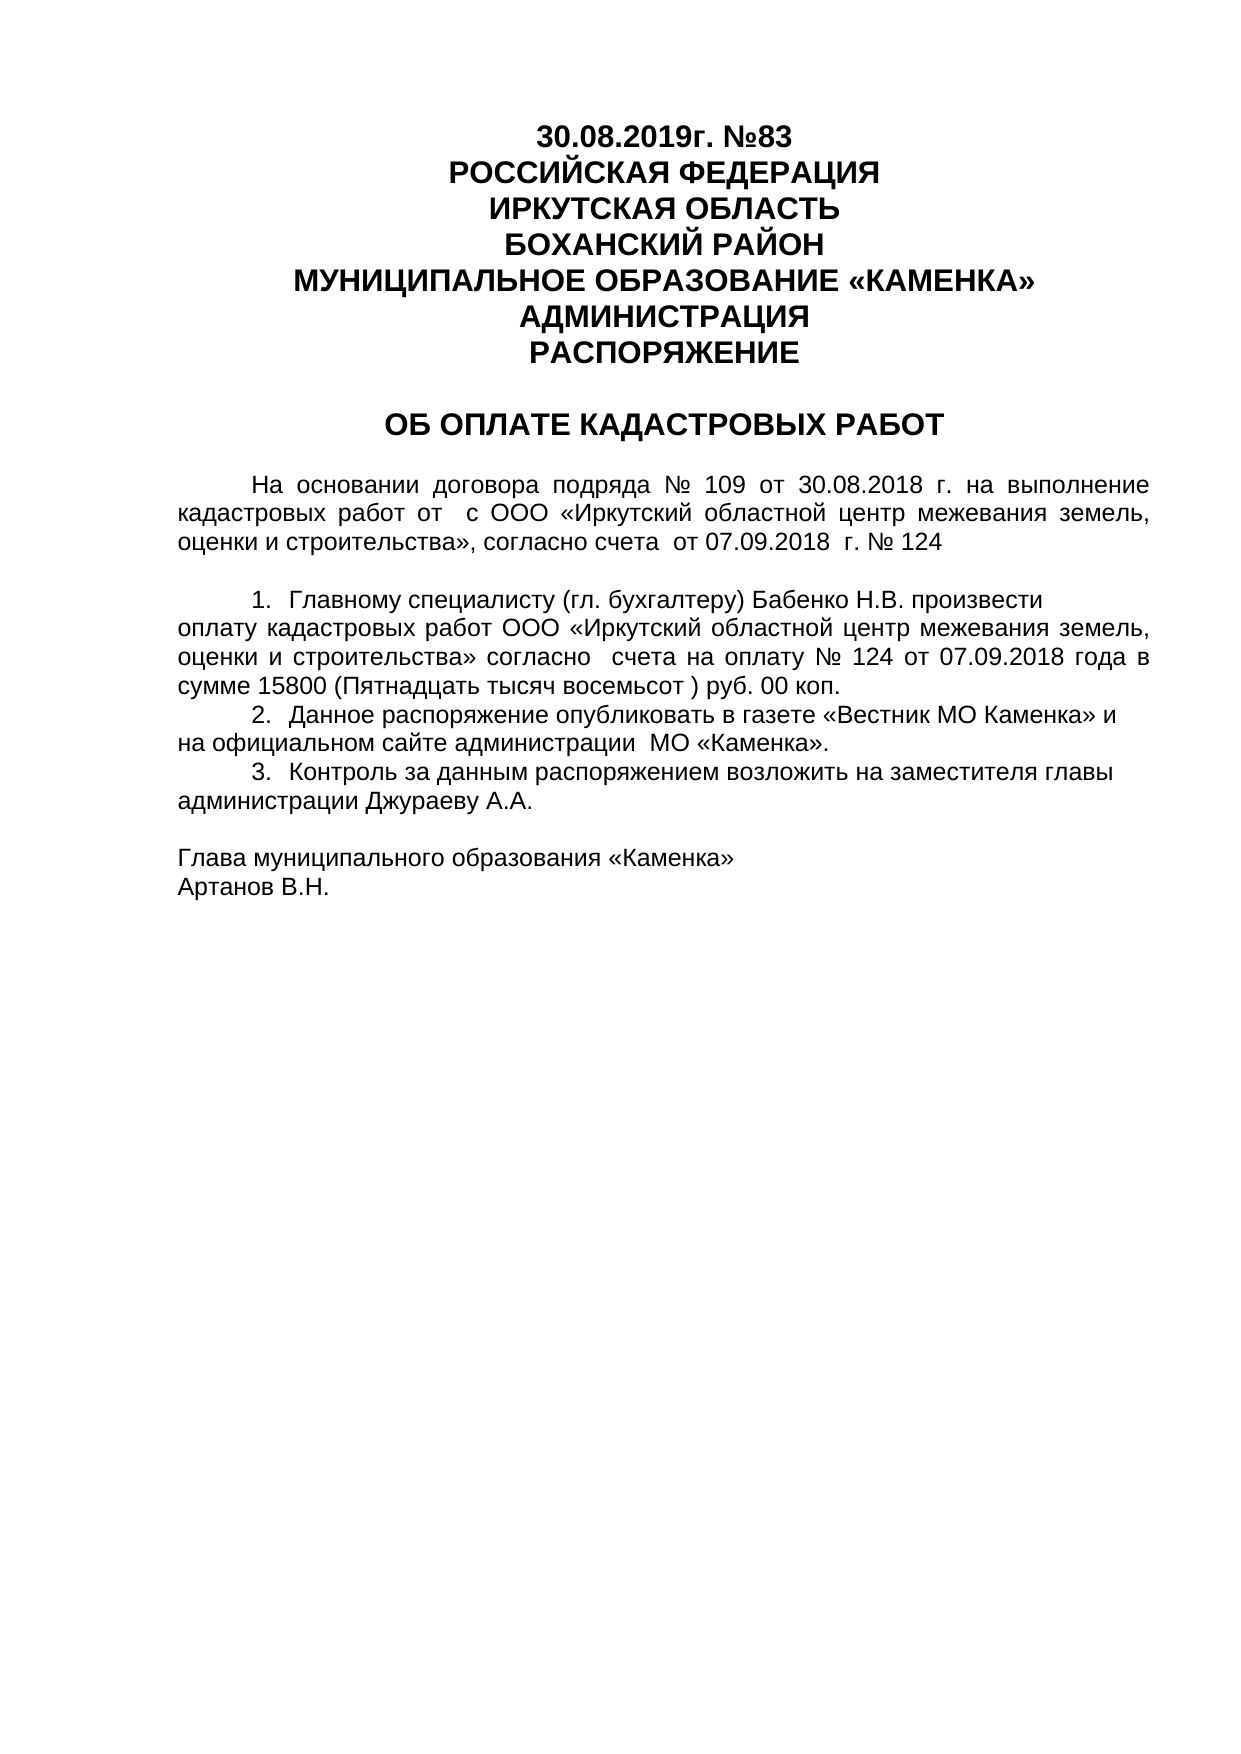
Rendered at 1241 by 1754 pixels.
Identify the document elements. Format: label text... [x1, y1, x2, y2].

text оплату кадастровых работ ООО «Иркутский областной центр межевания земель, оценки и строительства» согласно счета на оплату № 124 от 07.09.2018 года в сумме 15800 (Пятнадцать тысяч восемьсот ) руб. 00 коп. [177, 613, 1152, 699]
list Контроль за данным распоряжением возложить на заместителя главы [251, 757, 1152, 786]
text Глава муниципального образования «Каменка» [177, 843, 1152, 872]
text БОХАНСКИЙ РАЙОН [177, 226, 1152, 262]
text РОССИЙСКАЯ ФЕДЕРАЦИЯ [177, 154, 1152, 190]
text Артанов В.Н. [177, 872, 1152, 901]
text 30.08.2019г. №83 [177, 118, 1152, 154]
text На основании договора подряда № 109 от 30.08.2018 г. на выполнение кадастровых работ от с ООО «Иркутский областной центр межевания земель, оценки и строительства», согласно счета от 07.09.2018 г. № 124 [177, 469, 1152, 556]
list Главному специалисту (гл. бухгалтеру) Бабенко Н.В. произвести [251, 584, 1152, 613]
text РАСПОРЯЖЕНИЕ [177, 334, 1152, 370]
text ОБ ОПЛАТЕ КАДАСТРОВЫХ РАБОТ [177, 406, 1152, 442]
text администрации Джураеву А.А. [177, 786, 1152, 814]
text ИРКУТСКАЯ ОБЛАСТЬ [177, 190, 1152, 226]
text АДМИНИСТРАЦИЯ [177, 298, 1152, 334]
text МУНИЦИПАЛЬНОЕ ОБРАЗОВАНИЕ «КАМЕНКА» [177, 262, 1152, 298]
list Данное распоряжение опубликовать в газете «Вестник МО Каменка» и [251, 699, 1152, 728]
text на официальном сайте администрации МО «Каменка». [177, 728, 1152, 757]
